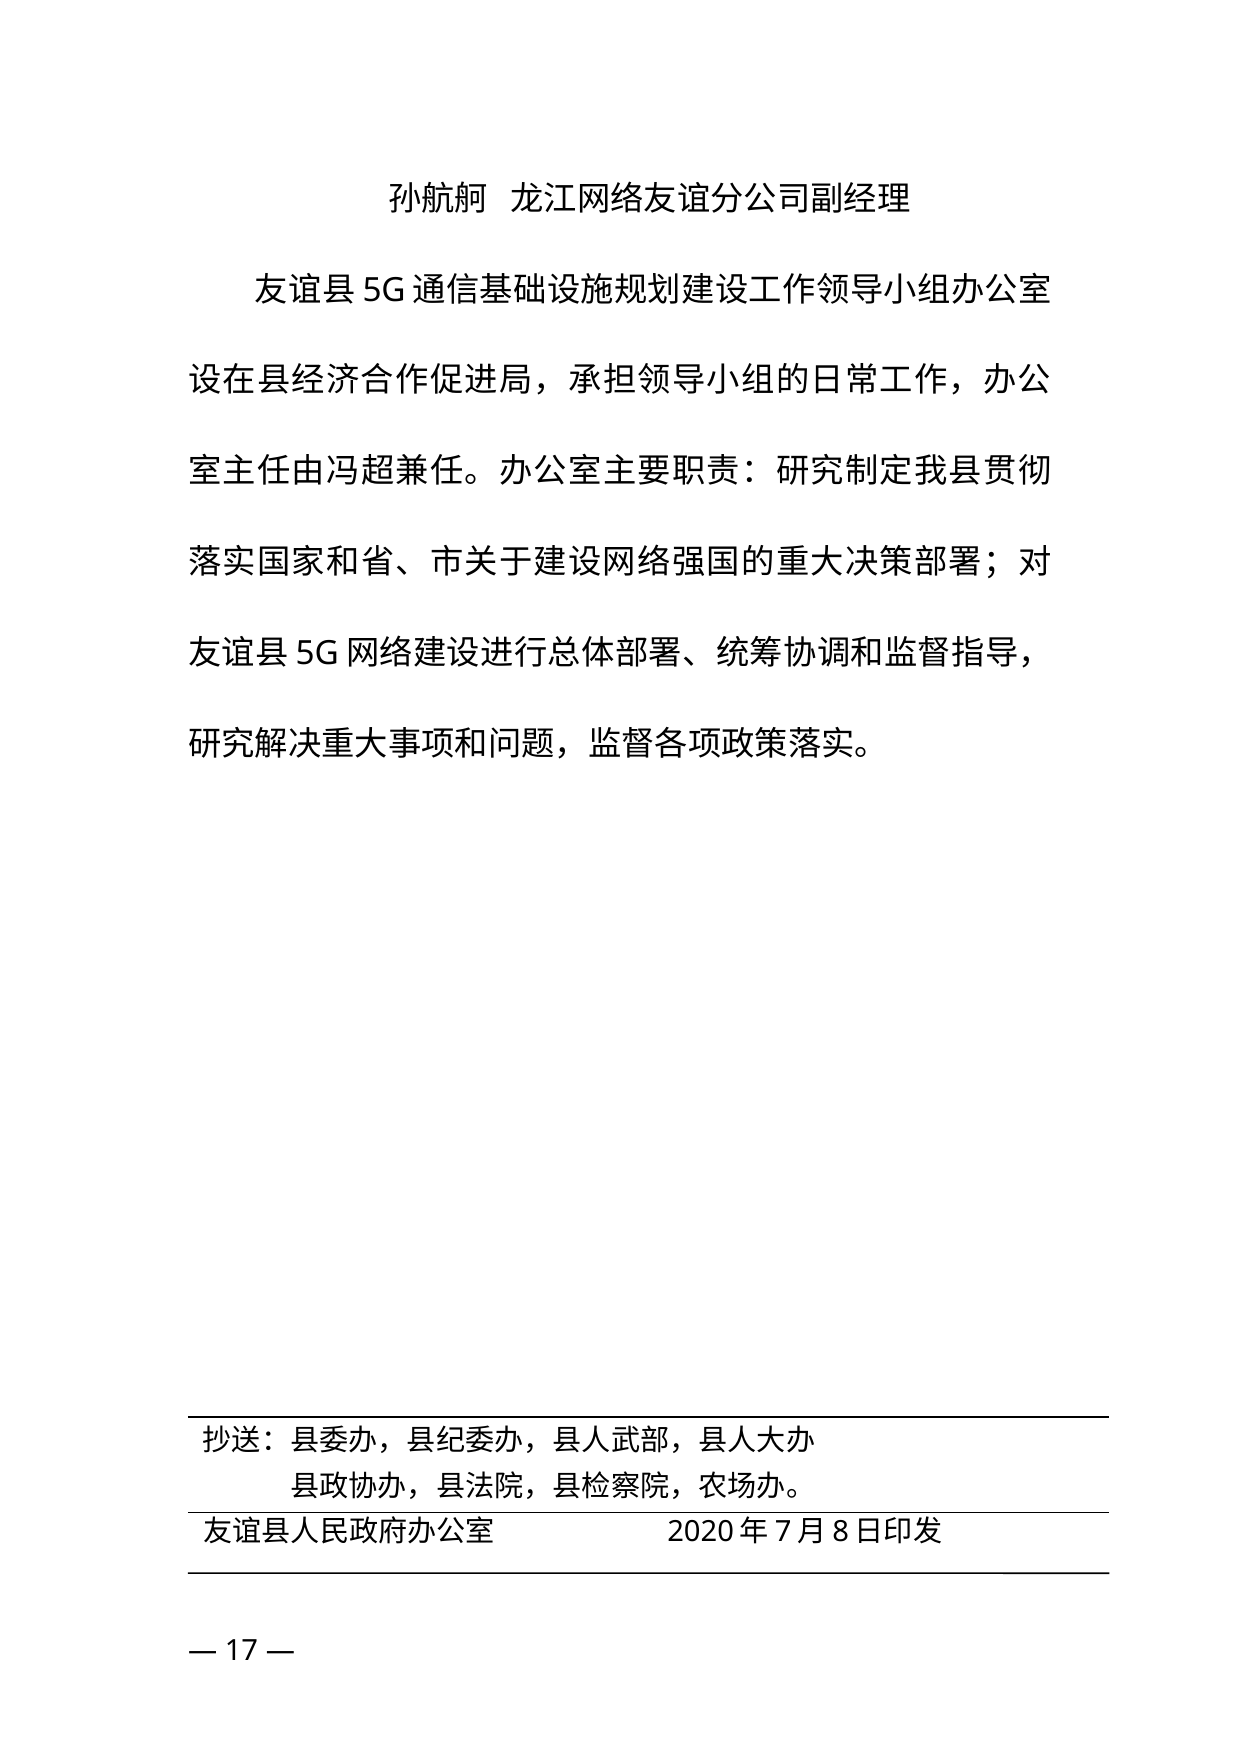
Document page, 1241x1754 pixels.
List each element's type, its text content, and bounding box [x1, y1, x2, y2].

list 孙航舸 龙江网络友谊分公司副经理 [188, 150, 1052, 241]
text 县政协办，县法院，县检察院，农场办。 [188, 1461, 1052, 1506]
text 抄送：县委办，县纪委办，县人武部，县人大办 [188, 1418, 1052, 1461]
list 友谊县5G通信基础设施规划建设工作领导小组办公室设在县经济合作促进局，承担领导小组的日常工作，办公室主任由冯超兼任。办公室主要职责：研究制定我县贯彻落实国家和省、市关于建设网络强国的重大决策部署；对友谊县5G网络建设进行总体部署、统筹协调和监督指导，研究解决重大事项和问题，监督各项政策落实。 [188, 241, 1052, 786]
text 友谊县人民政府办公室 2020年7月8日印发 [188, 1513, 1052, 1552]
